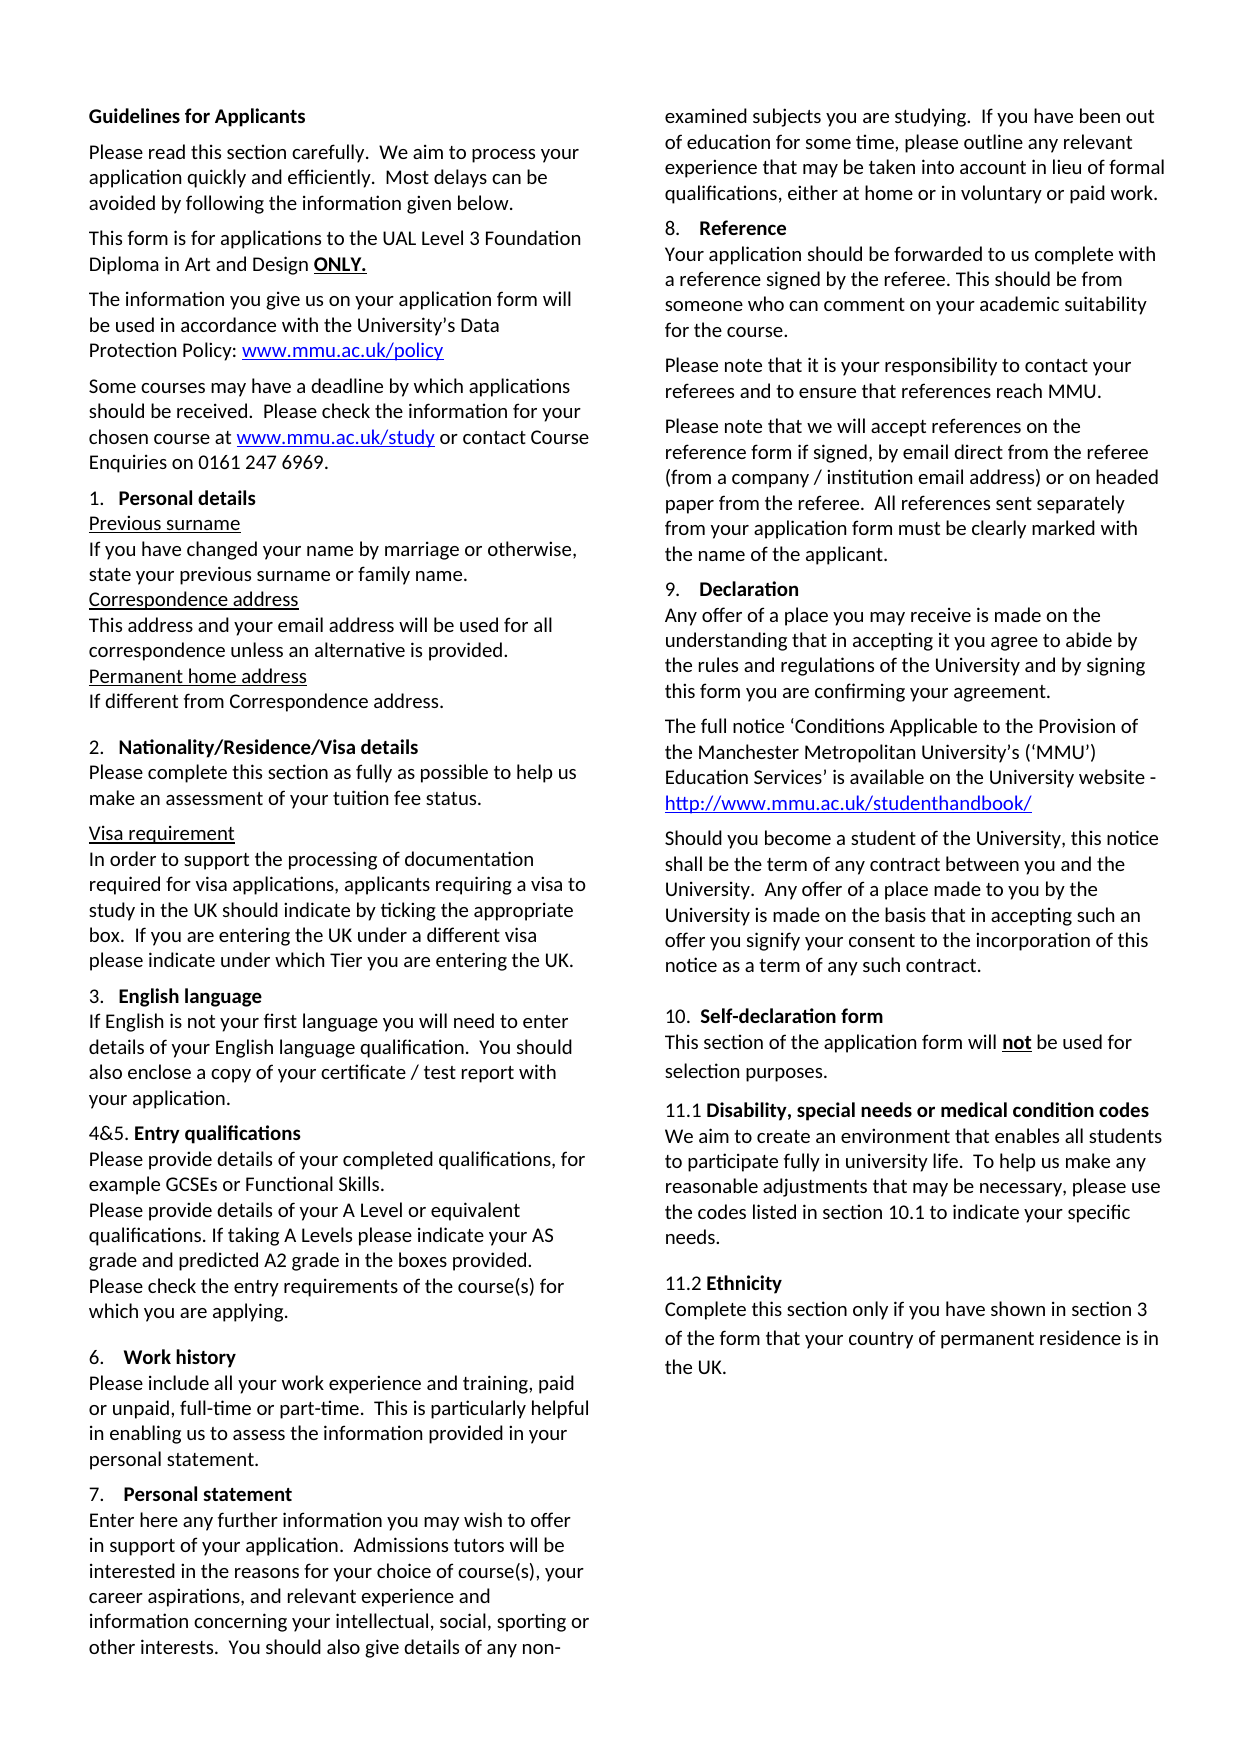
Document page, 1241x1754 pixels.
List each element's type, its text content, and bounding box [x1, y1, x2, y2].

text 10. Self-declaration form [664, 1003, 1167, 1029]
text If you have changed your name by marriage or otherwise, state your previous surname or family name. [89, 536, 591, 587]
text Complete this section only if you have shown in section 3 of the form that your country of permanent residence is in the UK. [664, 1296, 1167, 1379]
text 8. Reference [664, 215, 1167, 241]
text This section of the application form will not be used for selection purposes. [664, 1029, 1167, 1083]
text 11.1 Disability, special needs or medical condition codes [664, 1097, 1167, 1123]
text Please include all your work experience and training, paid or unpaid, full-time or part-time. This is particularly helpful in enabling us to assess the information provided in your personal statement. [89, 1370, 591, 1471]
text Some courses may have a deadline by which applications should be received. Please check the information for your chosen course at www.mmu.ac.uk/study or contact Course Enquiries on 0161 247 6969. [89, 373, 591, 475]
list Nationality/Residence/Visa details [89, 734, 591, 759]
text Any offer of a place you may receive is made on the understanding that in accepting it you agree to abide by the rules and regulations of the University and by signing this form you are confirming your agreement. [664, 602, 1167, 703]
text Enter here any further information you may wish to offer in support of your application. Admissions tutors will be interested in the reasons for your choice of course(s), your career aspirations, and relevant experience and information concerning your intellectual, social, sporting or other interests. You should also give details of any non-examined subjects you are studying. If you have been out of education for some time, please outline any relevant experience that may be taken into account in lieu of formal qualifications, either at home or in voluntary or paid work. [89, 1507, 591, 1659]
text Permanent home address [89, 663, 591, 688]
text Please check the entry requirements of the course(s) for which you are applying. [89, 1273, 591, 1324]
text Your application should be forwarded to us complete with a reference signed by the referee. This should be from someone who can comment on your academic suitability for the course. [664, 241, 1167, 342]
text Correspondence address [89, 587, 591, 612]
text This form is for applications to the UAL Level 3 Foundation Diploma in Art and Design ONLY. [89, 226, 591, 276]
text 11.2 Ethnicity [664, 1270, 1167, 1296]
list English language [89, 983, 591, 1009]
text Guidelines for Applicants [89, 103, 591, 129]
text Should you become a student of the University, this notice shall be the term of any contract between you and the University. Any offer of a place made to you by the University is made on the basis that in accepting such an offer you signify your consent to the incorporation of this notice as a term of any such contract. [664, 826, 1167, 978]
text Visa requirement [89, 821, 591, 846]
text This address and your email address will be used for all correspondence unless an alternative is provided. [89, 612, 591, 663]
text Please complete this section as fully as possible to help us make an assessment of your tuition fee status. [89, 759, 591, 810]
text The full notice ‘Conditions Applicable to the Provision of the Manchester Metropolitan University’s (‘MMU’) Education Services’ is available on the University website - http://www.mmu.ac.uk/studenthandbook/ [664, 714, 1167, 815]
text Please provide details of your A Level or equivalent qualifications. If taking A Levels please indicate your AS grade and predicted A2 grade in the boxes provided. [89, 1197, 591, 1273]
text 9. Declaration [664, 576, 1167, 602]
list Personal details [89, 485, 591, 510]
text Please note that it is your responsibility to contact your referees and to ensure that references reach MMU. [664, 353, 1167, 403]
text In order to support the processing of documentation required for visa applications, applicants requiring a visa to study in the UK should indicate by ticking the appropriate box. If you are entering the UK under a different visa please indicate under which Tier you are entering the UK. [89, 846, 591, 973]
list 4&5. Entry qualifications [89, 1121, 591, 1146]
text Previous surname [89, 510, 591, 536]
text Please note that we will accept references on the reference form if signed, by email direct from the referee (from a company / institution email address) or on headed paper from the referee. All references sent separately from your application form must be clearly marked with the name of the applicant. [664, 414, 1167, 566]
text The information you give us on your application form will be used in accordance with the University’s Data Protection Policy: www.mmu.ac.uk/policy [89, 287, 591, 363]
text Please provide details of your completed qualifications, for example GCSEs or Functional Skills. [89, 1146, 591, 1197]
text 7. Personal statement [89, 1482, 591, 1507]
text Please read this section carefully. We aim to process your application quickly and efficiently. Most delays can be avoided by following the information given below. [89, 139, 591, 215]
text If different from Correspondence address. [89, 688, 591, 714]
text 6. Work history [89, 1344, 591, 1370]
text Enter here any further information you may wish to offer in support of your application. Admissions tutors will be interested in the reasons for your choice of course(s), your career aspirations, and relevant experience and information concerning your intellectual, social, sporting or other interests. You should also give details of any non-examined subjects you are studying. If you have been out of education for some time, please outline any relevant experience that may be taken into account in lieu of formal qualifications, either at home or in voluntary or paid work. [664, 103, 1167, 205]
text We aim to create an environment that enables all students to participate fully in university life. To help us make any reasonable adjustments that may be necessary, please use the codes listed in section 10.1 to indicate your specific needs. [664, 1123, 1167, 1250]
text If English is not your first language you will need to enter details of your English language qualification. You should also enclose a copy of your certificate / test report with your application. [89, 1009, 591, 1110]
